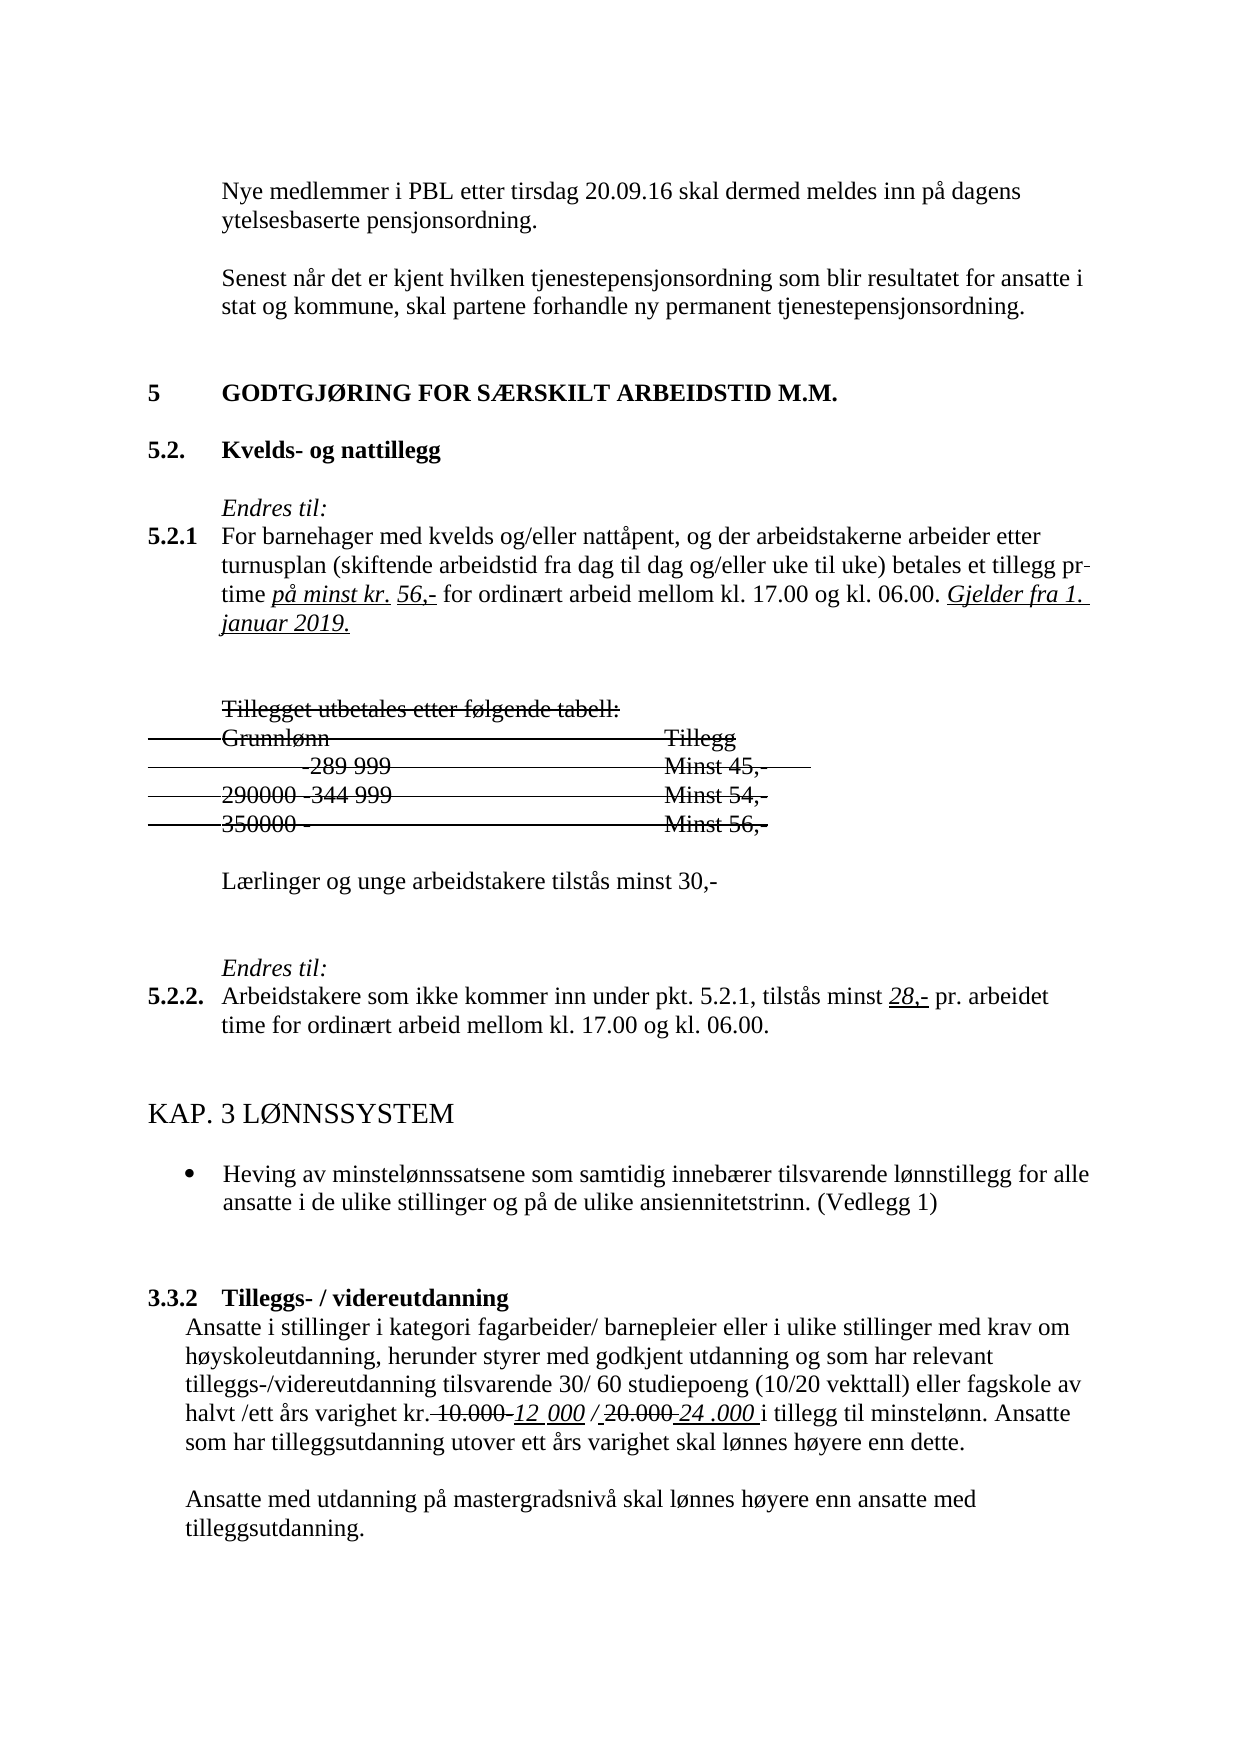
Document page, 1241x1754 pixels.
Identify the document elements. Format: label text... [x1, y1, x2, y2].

text 5.2.1 For barnehager med kvelds og/eller nattåpent, og der arbeidstakerne arbeider etter turnusplan (skiftende arbeidstid fra dag til dag og/eller uke til uke) betales et tillegg pr time på minst kr. 56,- for ordinært arbeid mellom kl. 17.00 og kl. 06.00. Gjelder fra 1. januar 2019. [148, 521, 1093, 636]
text 3.3.2 Tilleggs- / videreutdanning [148, 1283, 1093, 1312]
text Lærlinger og unge arbeidstakere tilstås minst 30,- [148, 866, 1093, 895]
text Endres til: [148, 493, 1093, 521]
text 5.2. Kvelds- og nattillegg [148, 435, 1093, 464]
text Ansatte i stillinger i kategori fagarbeider/ barnepleier eller i ulike stillinger med krav om høyskoleutdanning, herunder styrer med godkjent utdanning og som har relevant tilleggs-/videreutdanning tilsvarende 30/ 60 studiepoeng (10/20 vekttall) eller fagskole av halvt /ett års varighet kr. 10.000-12 000 / 20.000 24 .000 i tillegg til minstelønn. Ansatte som har tilleggsutdanning utover ett års varighet skal lønnes høyere enn dette. [185, 1312, 1093, 1456]
text 5.2.2. Arbeidstakere som ikke kommer inn under pkt. 5.2.1, tilstås minst 28,- pr. arbeidet time for ordinært arbeid mellom kl. 17.00 og kl. 06.00. [148, 981, 1093, 1039]
text 5 GODTGJØRING FOR SÆRSKILT ARBEIDSTID M.M. [148, 378, 1093, 406]
text 290000 -344 999 Minst 54,- [148, 780, 1093, 809]
text Endres til: [148, 953, 1093, 981]
text KAP. 3 LØNNSSYSTEM [148, 1096, 1093, 1130]
list Heving av minstelønnssatsene som samtidig innebærer tilsvarende lønnstillegg for alle ansatte i de ulike stillinger og på de ulike ansiennitetstrinn. (Vedlegg 1) [185, 1159, 1093, 1216]
text Ansatte med utdanning på mastergradsnivå skal lønnes høyere enn ansatte med tilleggsutdanning. [185, 1484, 1093, 1542]
text Tillegget utbetales etter følgende tabell: [148, 694, 1093, 723]
text Nye medlemmer i PBL etter tirsdag 20.09.16 skal dermed meldes inn på dagens ytelsesbaserte pensjonsordning. [221, 176, 1093, 234]
text 350000 - Minst 56,- [148, 809, 1093, 838]
text Senest når det er kjent hvilken tjenestepensjonsordning som blir resultatet for ansatte i stat og kommune, skal partene forhandle ny permanent tjenestepensjonsordning. [221, 263, 1093, 320]
text -289 999 Minst 45,- [148, 751, 1093, 780]
text Grunnlønn Tillegg [148, 723, 1093, 751]
